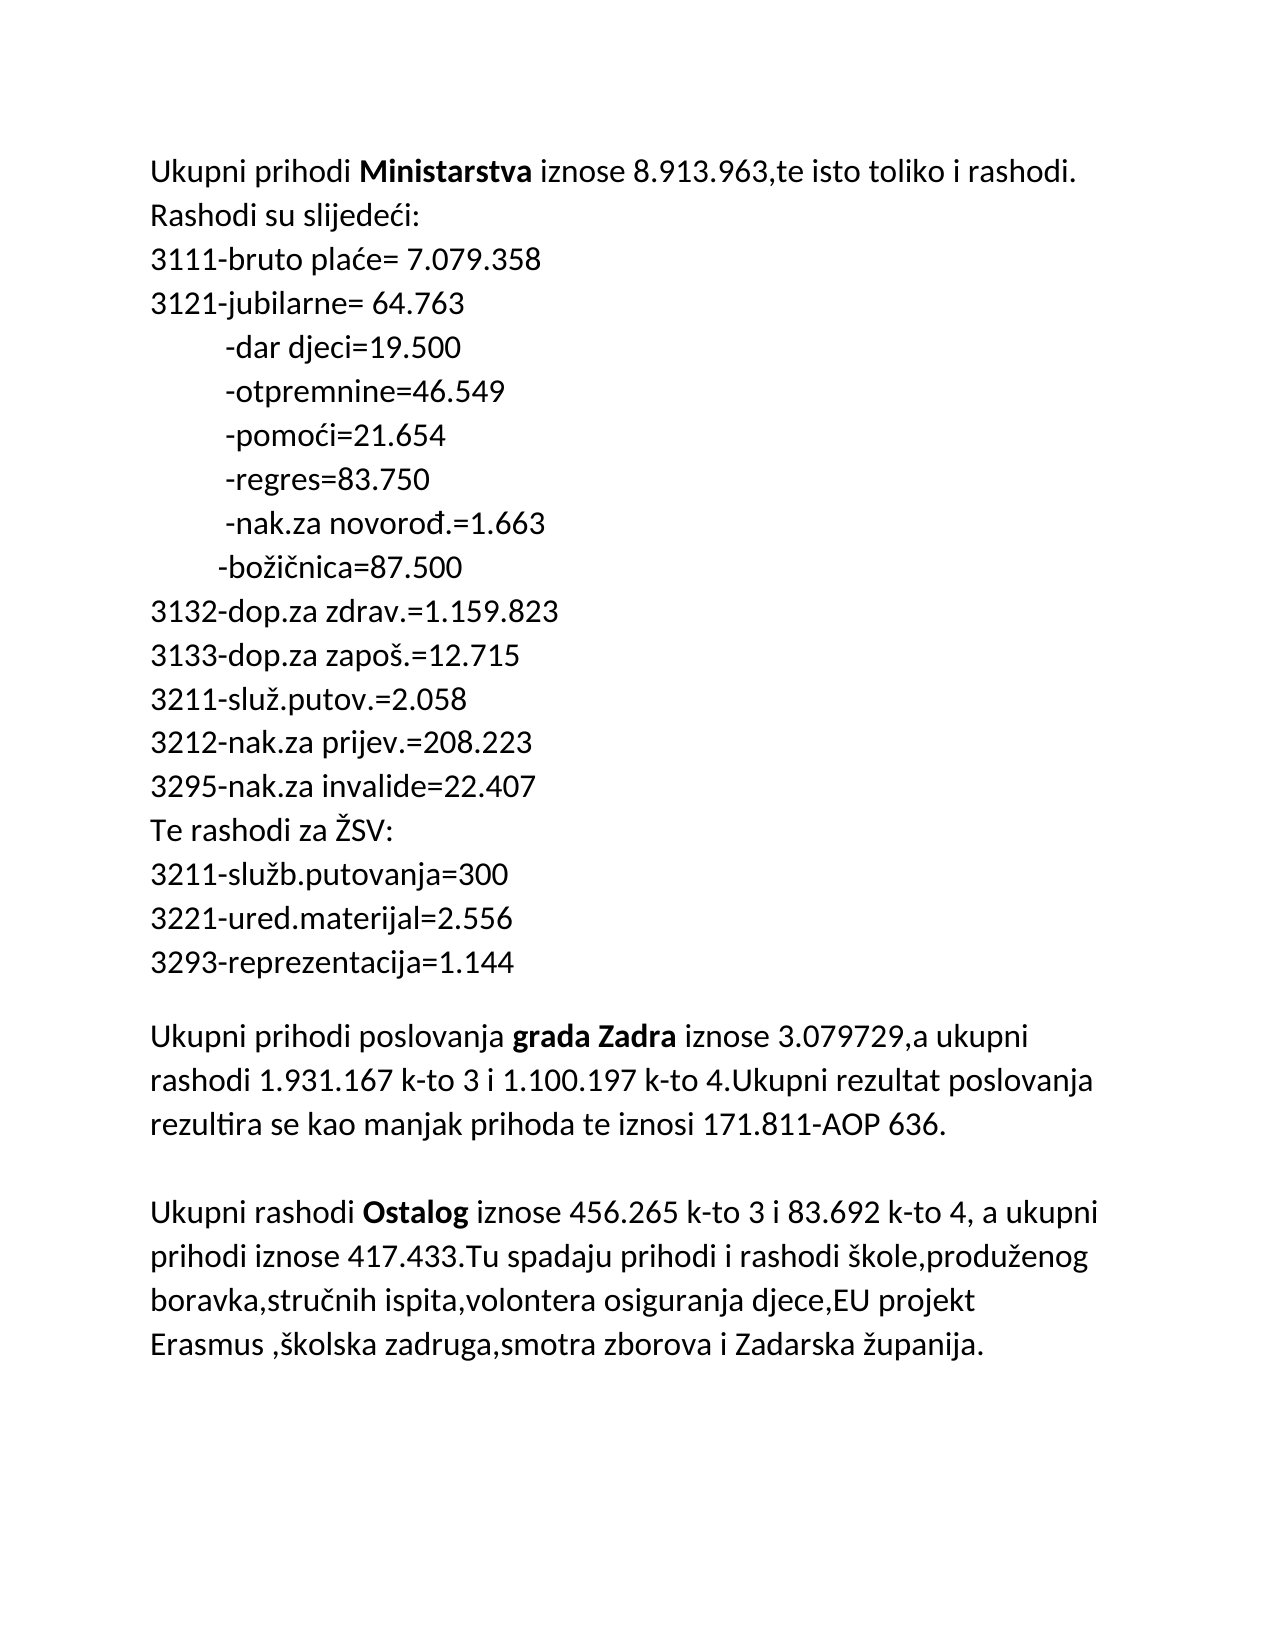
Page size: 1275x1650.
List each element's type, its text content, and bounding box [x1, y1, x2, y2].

text 3133-dop.za zapoš.=12.715 [150, 633, 1125, 674]
text -dar djeci=19.500 [150, 326, 1125, 367]
text -nak.za novorođ.=1.663 [150, 502, 1125, 542]
text Ukupni prihodi Ministarstva iznose 8.913.963,te isto toliko i rashodi. [150, 150, 1125, 191]
text Rashodi su slijedeći: [150, 194, 1125, 235]
text Ukupni prihodi poslovanja grada Zadra iznose 3.079729,a ukupni rashodi 1.931.167 k-to 3 i 1.100.197 k-to 4.Ukupni rezultat poslovanja rezultira se kao manjak prihoda te iznosi 171.811-AOP 636. [150, 1015, 1125, 1144]
text 3111-bruto plaće= 7.079.358 [150, 238, 1125, 279]
text -regres=83.750 [150, 458, 1125, 498]
text 3211-služ.putov.=2.058 [150, 677, 1125, 718]
text 3293-reprezentacija=1.144 [150, 941, 1125, 982]
text 3121-jubilarne= 64.763 [150, 282, 1125, 323]
text -pomoći=21.654 [150, 414, 1125, 454]
text Ukupni rashodi Ostalog iznose 456.265 k-to 3 i 83.692 k-to 4, a ukupni prihodi iznose 417.433.Tu spadaju prihodi i rashodi škole,produženog boravka,stručnih ispita,volontera osiguranja djece,EU projekt Erasmus ,školska zadruga,smotra zborova i Zadarska županija. [150, 1191, 1125, 1364]
text Te rashodi za ŽSV: [150, 809, 1125, 850]
text 3132-dop.za zdrav.=1.159.823 [150, 589, 1125, 630]
text -božičnica=87.500 [150, 546, 1125, 586]
text 3211-služb.putovanja=300 [150, 853, 1125, 894]
text -otpremnine=46.549 [150, 370, 1125, 411]
text 3295-nak.za invalide=22.407 [150, 765, 1125, 806]
text 3212-nak.za prijev.=208.223 [150, 721, 1125, 762]
text 3221-ured.materijal=2.556 [150, 897, 1125, 938]
